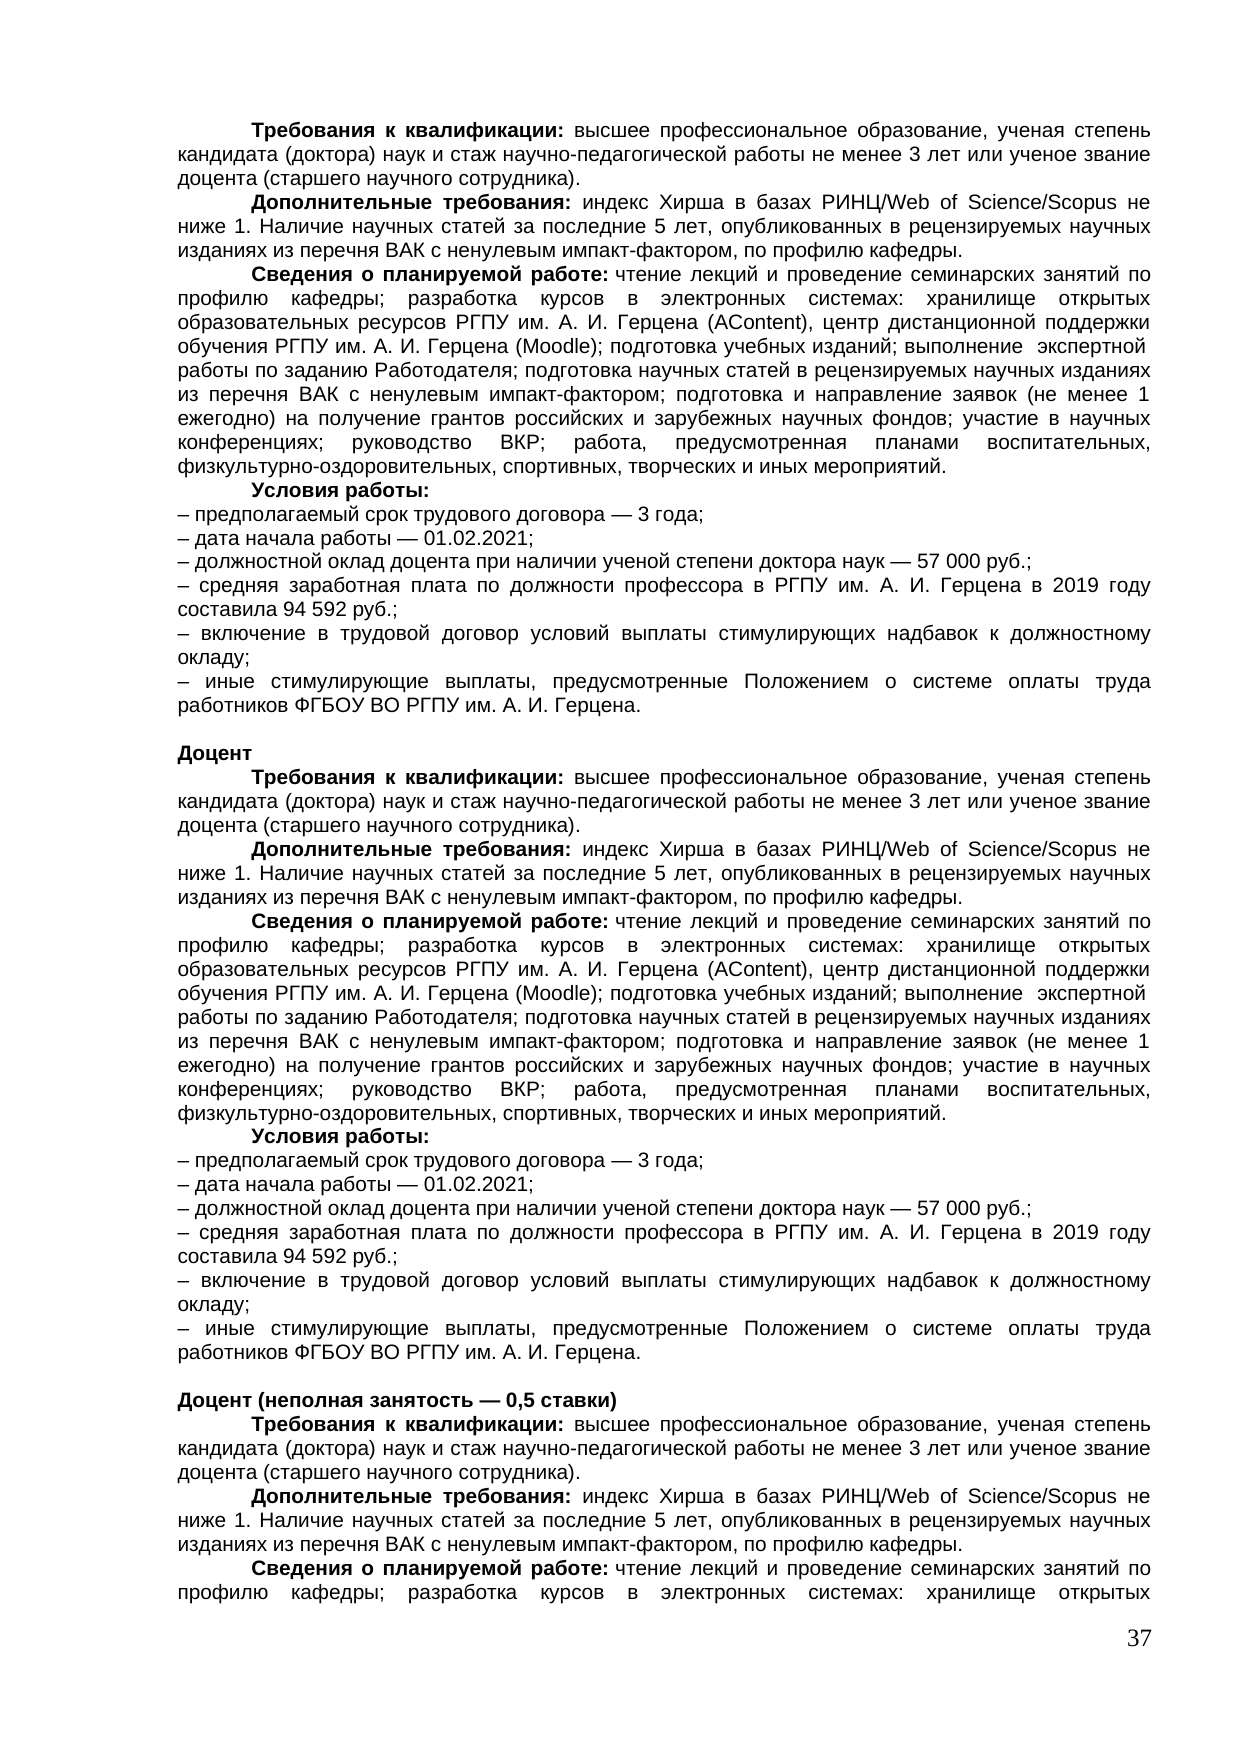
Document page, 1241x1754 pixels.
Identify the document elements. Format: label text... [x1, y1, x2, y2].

text – предполагаемый срок трудового договора — 3 года; [177, 1148, 1152, 1172]
text Доцент [177, 741, 1152, 765]
text – дата начала работы — 01.02.2021; [177, 525, 1152, 549]
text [177, 1556, 1152, 1603]
text – предполагаемый срок трудового договора — 3 года; [177, 501, 1152, 525]
text – должностной оклад доцента при наличии ученой степени доктора наук — 57 000 руб.; [177, 1196, 1152, 1220]
text Требования к квалификации: высшее профессиональное образование, ученая степень кандидата (доктора) наук и стаж научно-педагогической работы не менее 3 лет или ученое звание доцента (старшего научного сотрудника). [177, 1412, 1152, 1484]
text Дополнительные требования: индекс Хирша в базах РИНЦ/Web of Science/Scopus не ниже 1. Наличие научных статей за последние 5 лет, опубликованных в рецензируемых научных изданиях из перечня ВАК с ненулевым импакт-фактором, по профилю кафедры. [177, 837, 1152, 909]
text – иные стимулирующие выплаты, предусмотренные Положением о системе оплаты труда работников ФГБОУ ВО РГПУ им. А. И. Герцена. [177, 1316, 1152, 1364]
text Дополнительные требования: индекс Хирша в базах РИНЦ/Web of Science/Scopus не ниже 1. Наличие научных статей за последние 5 лет, опубликованных в рецензируемых научных изданиях из перечня ВАК с ненулевым импакт-фактором, по профилю кафедры. [177, 1484, 1152, 1556]
text – средняя заработная плата по должности профессора в РГПУ им. А. И. Герцена в 2019 году составила 94 592 руб.; [177, 1220, 1152, 1268]
text Условия работы: [177, 1124, 1152, 1148]
text – включение в трудовой договор условий выплаты стимулирующих надбавок к должностному окладу; [177, 621, 1152, 669]
text Доцент (неполная занятость — 0,5 ставки) [177, 1388, 1152, 1412]
text – средняя заработная плата по должности профессора в РГПУ им. А. И. Герцена в 2019 году составила 94 592 руб.; [177, 573, 1152, 621]
text – дата начала работы — 01.02.2021; [177, 1172, 1152, 1196]
text – включение в трудовой договор условий выплаты стимулирующих надбавок к должностному окладу; [177, 1268, 1152, 1316]
text Требования к квалификации: высшее профессиональное образование, ученая степень кандидата (доктора) наук и стаж научно-педагогической работы не менее 3 лет или ученое звание доцента (старшего научного сотрудника). [177, 765, 1152, 837]
text – должностной оклад доцента при наличии ученой степени доктора наук — 57 000 руб.; [177, 549, 1152, 573]
text Условия работы: [177, 477, 1152, 501]
text Дополнительные требования: индекс Хирша в базах РИНЦ/Web of Science/Scopus не ниже 1. Наличие научных статей за последние 5 лет, опубликованных в рецензируемых научных изданиях из перечня ВАК с ненулевым импакт-фактором, по профилю кафедры. [177, 190, 1152, 262]
text – иные стимулирующие выплаты, предусмотренные Положением о системе оплаты труда работников ФГБОУ ВО РГПУ им. А. И. Герцена. [177, 669, 1152, 717]
text Требования к квалификации: высшее профессиональное образование, ученая степень кандидата (доктора) наук и стаж научно-педагогической работы не менее 3 лет или ученое звание доцента (старшего научного сотрудника). [177, 118, 1152, 190]
